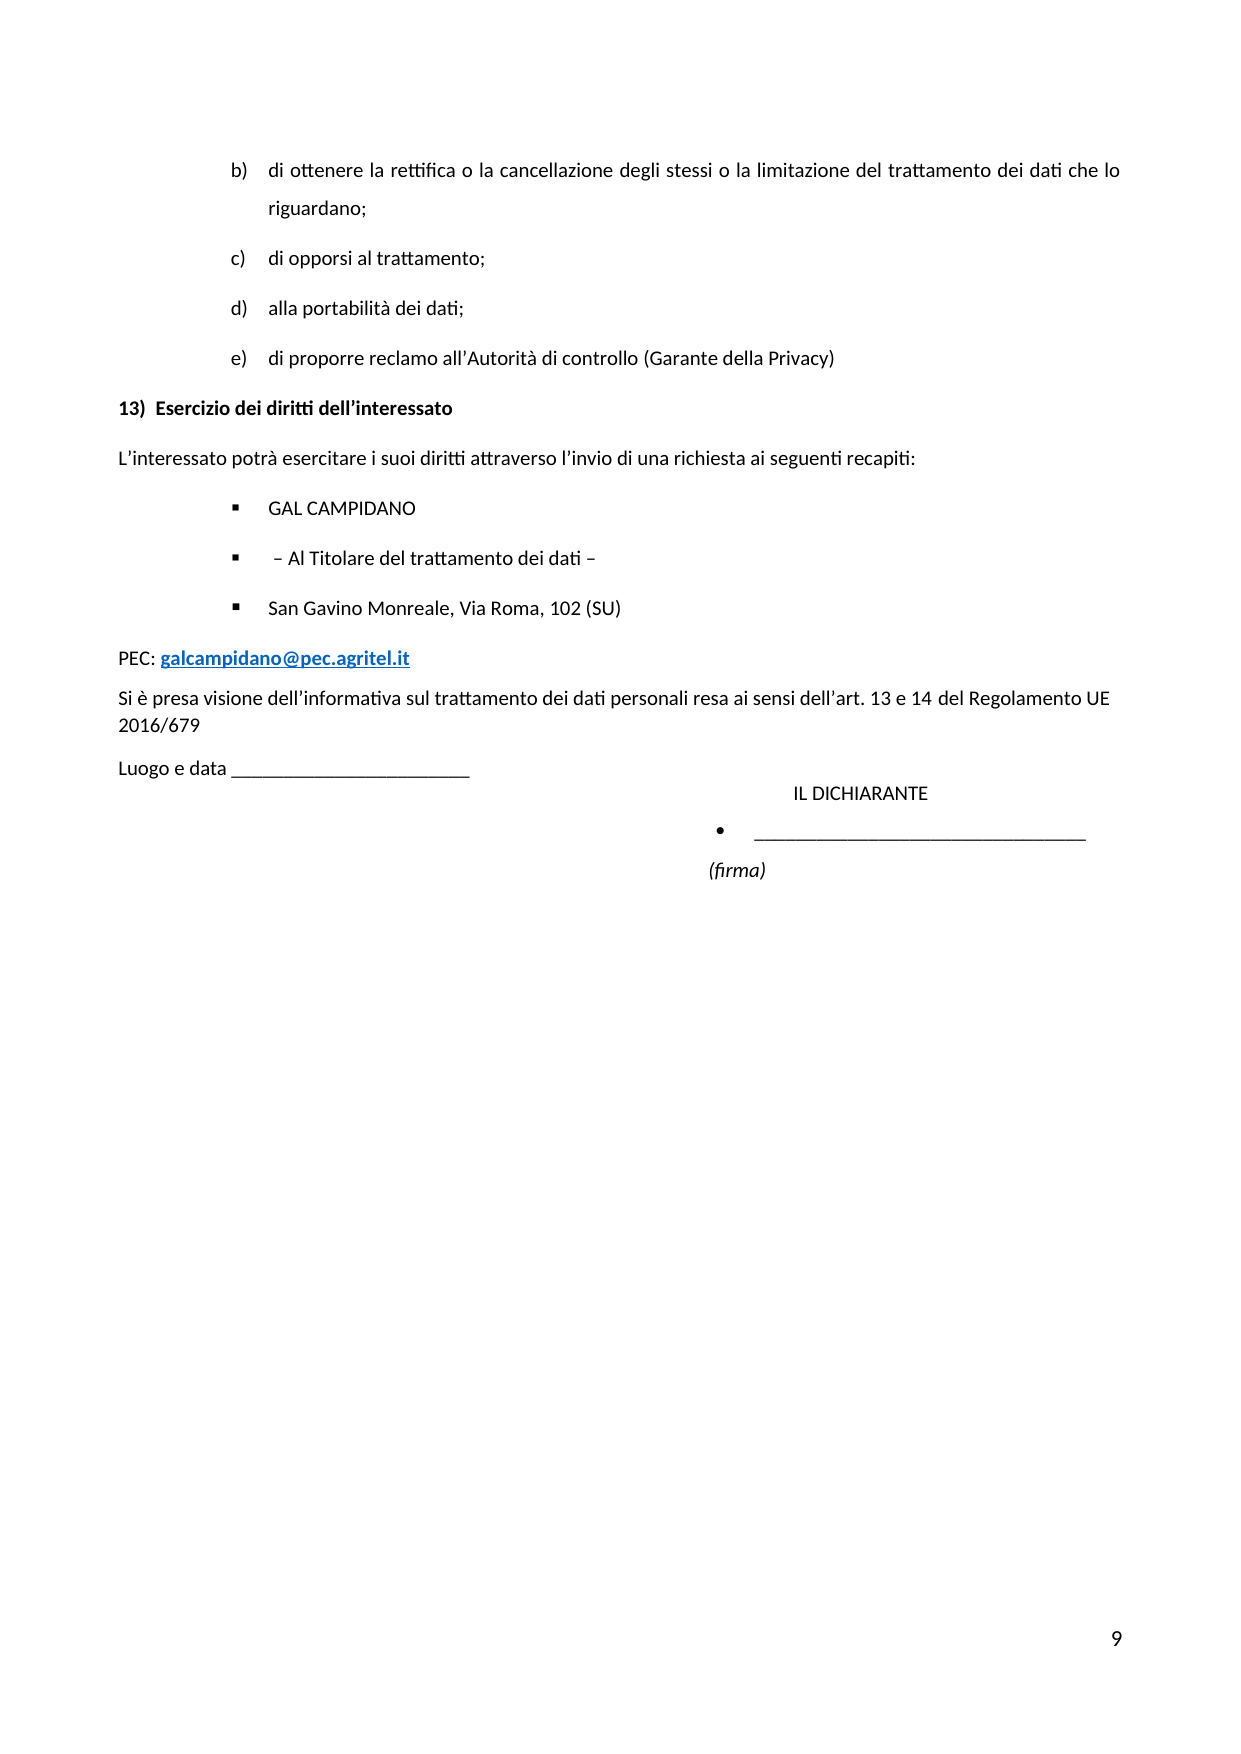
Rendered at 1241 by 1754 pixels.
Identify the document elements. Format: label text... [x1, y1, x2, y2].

list Esercizio dei diritti dell’interessato [118, 385, 1122, 423]
list San Gavino Monreale, Via Roma, 102 (SU) [231, 585, 1122, 623]
text IL DICHIARANTE [793, 781, 1122, 806]
list di ottenere la rettifica o la cancellazione degli stessi o la limitazione del trattamento dei dati che lo riguardano; [231, 148, 1122, 223]
list – Al Titolare del trattamento dei dati – [231, 535, 1122, 573]
list ________________________________ [681, 819, 1122, 844]
list GAL CAMPIDANO [231, 485, 1122, 523]
list di proporre reclamo all’Autorità di controllo (Garante della Privacy) [231, 335, 1122, 373]
text (firma) [118, 857, 1122, 882]
list PEC: galcampidano@pec.agritel.it [118, 635, 1122, 673]
list di opporsi al trattamento; [231, 235, 1122, 273]
text Luogo e data _______________________ [118, 755, 1122, 781]
list alla portabilità dei dati; [231, 285, 1122, 323]
text Si è presa visione dell’informativa sul trattamento dei dati personali resa ai sensi dell’art. 13 e 14 del Regolamento UE 2016/679 [118, 685, 1122, 737]
list L’interessato potrà esercitare i suoi diritti attraverso l’invio di una richiesta ai seguenti recapiti: [118, 435, 1122, 473]
